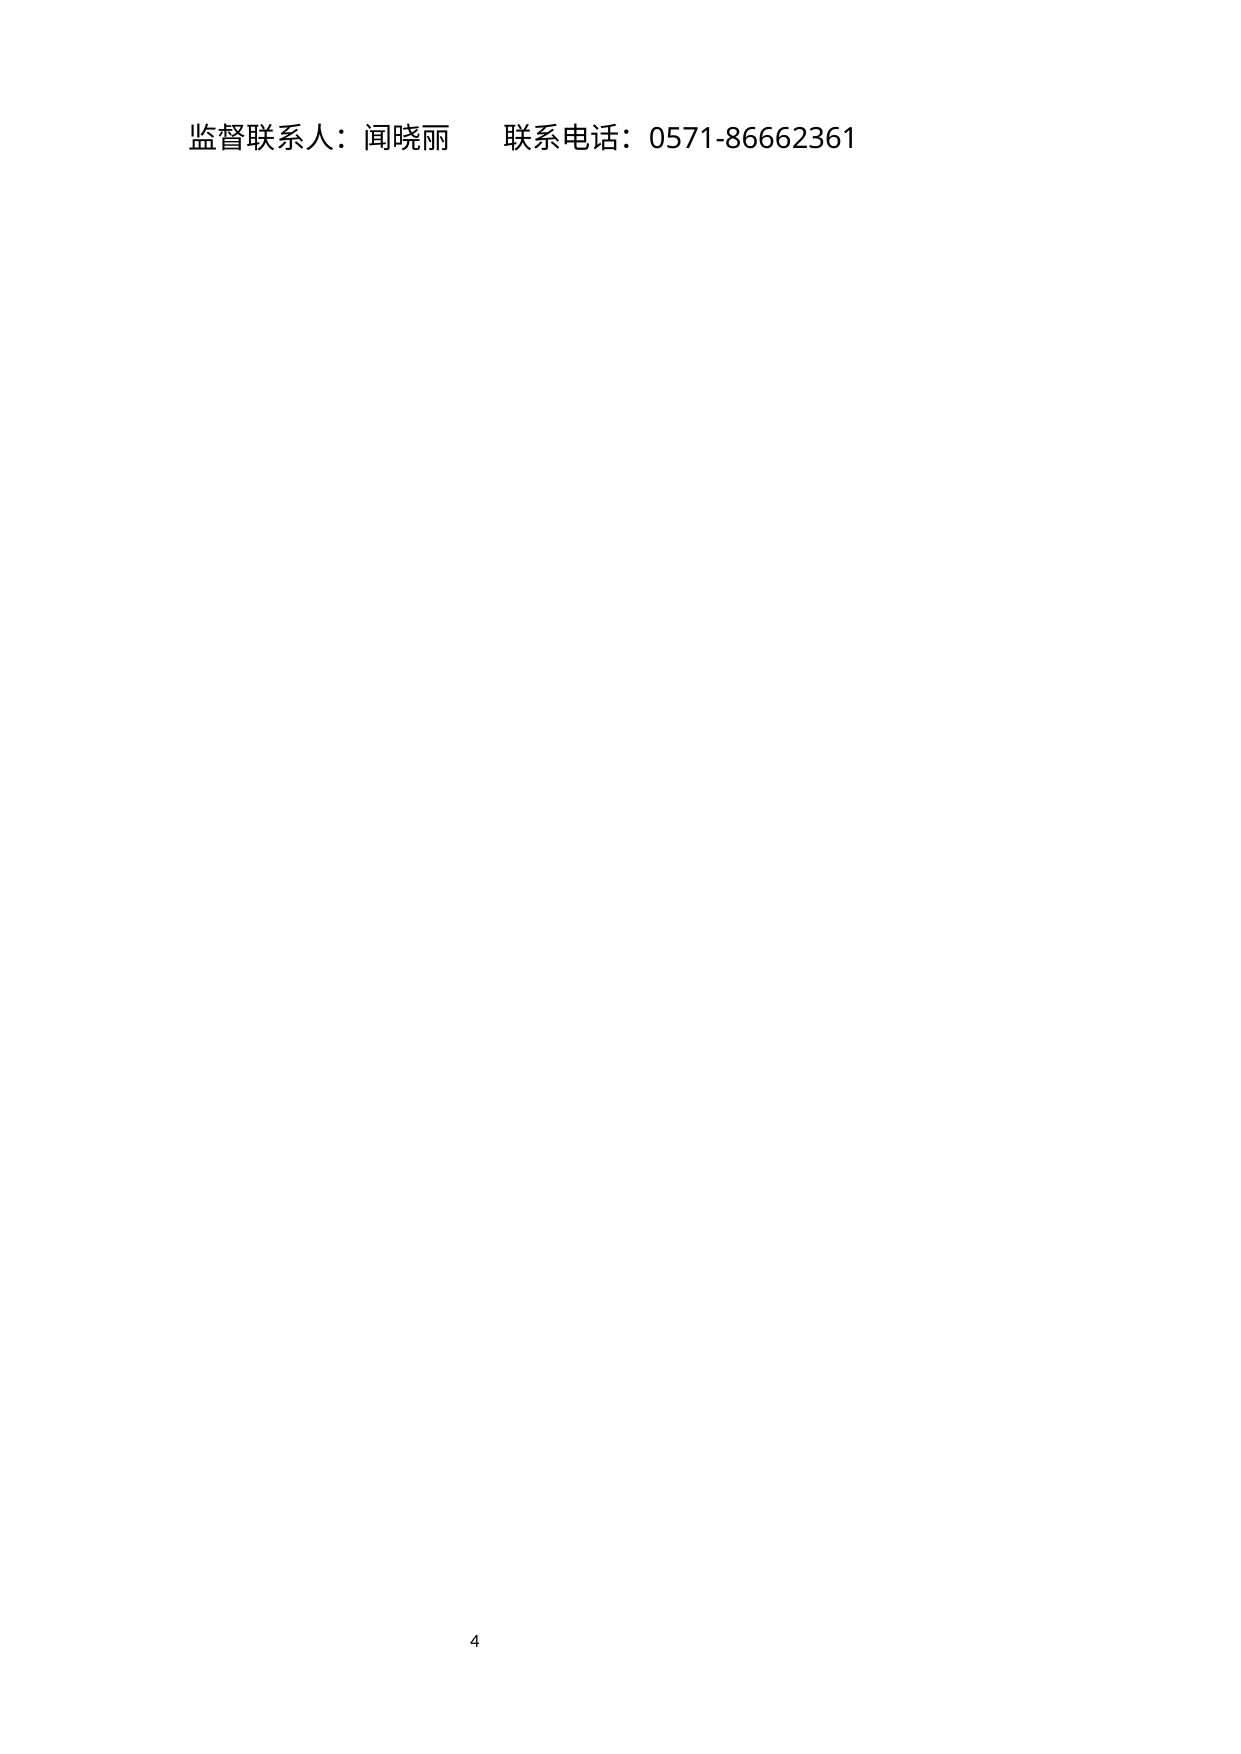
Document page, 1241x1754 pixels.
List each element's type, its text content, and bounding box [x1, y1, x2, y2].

text 监督联系人：闻晓丽 联系电话：0571-86662361 [130, 118, 1110, 156]
